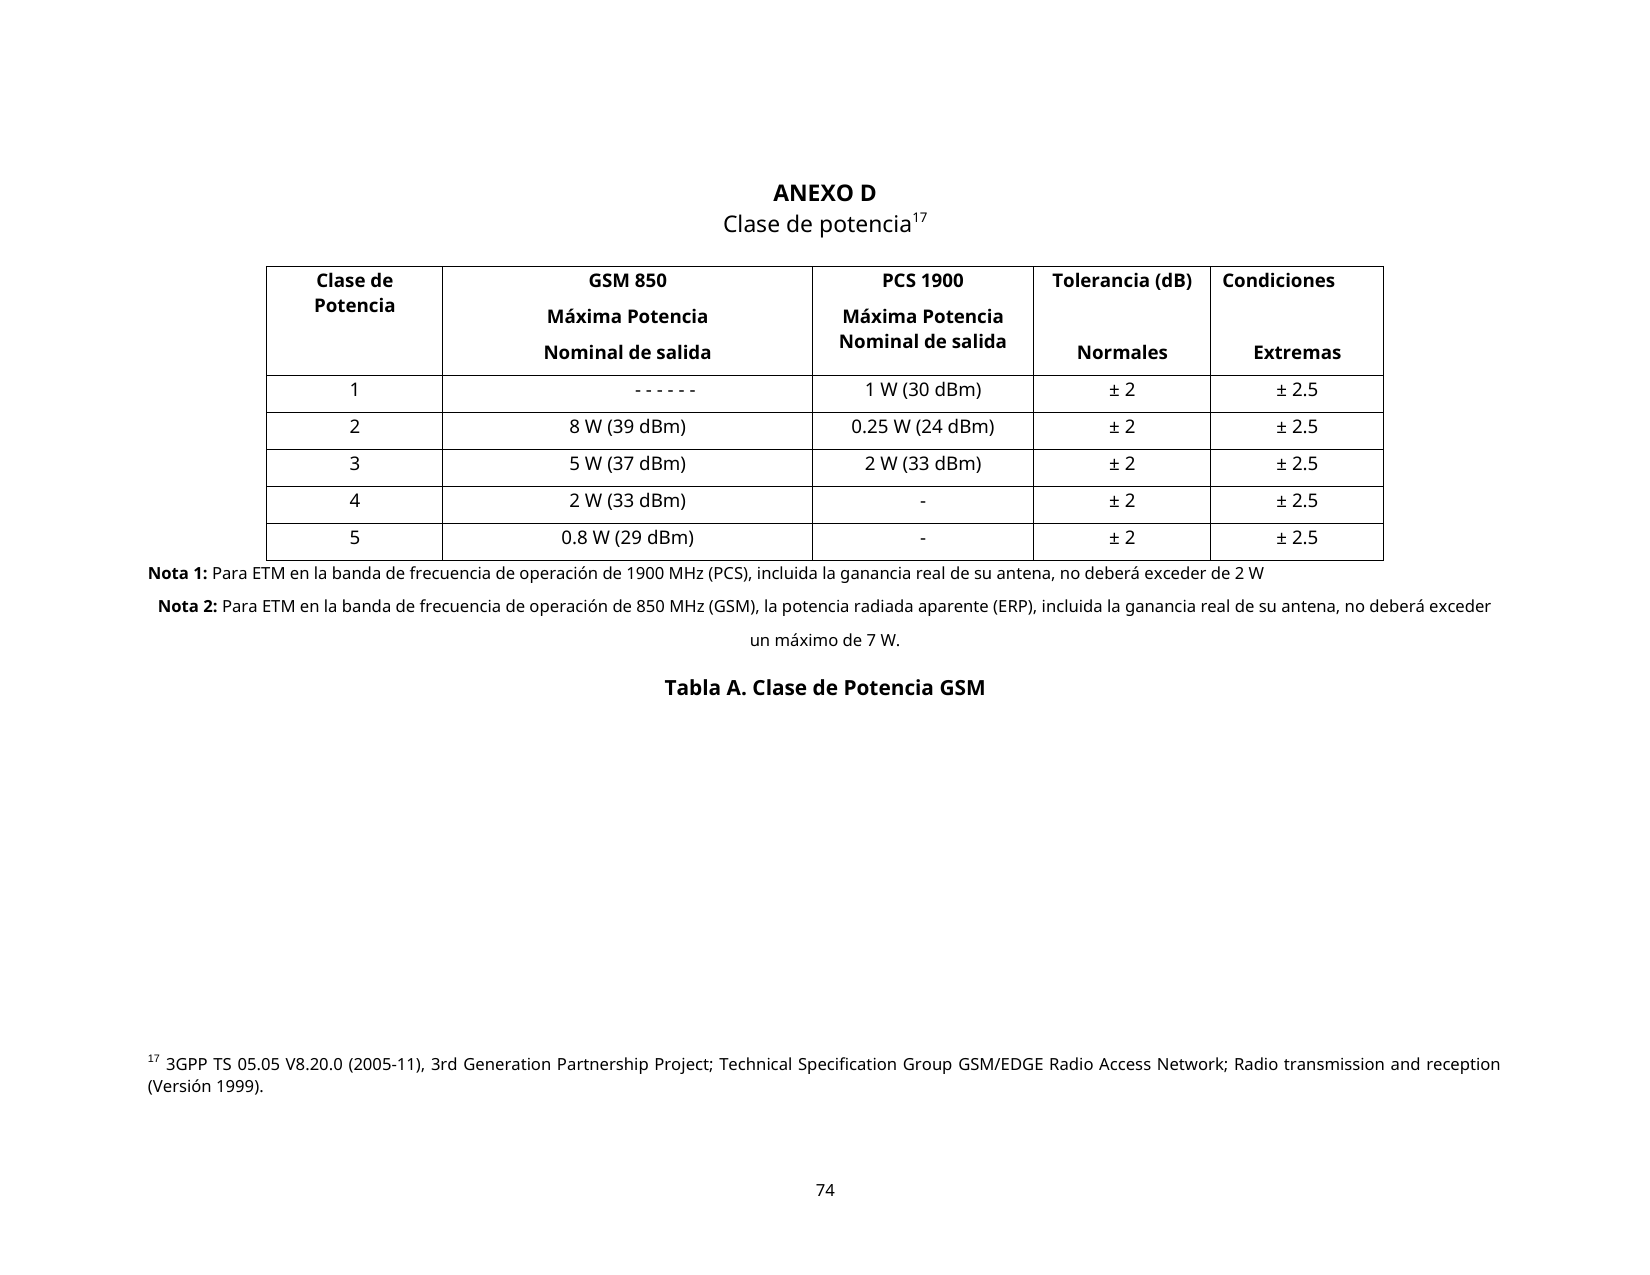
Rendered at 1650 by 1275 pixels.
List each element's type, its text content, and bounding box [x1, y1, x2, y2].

table_cell - [813, 487, 1033, 523]
table_cell ± 2 [1034, 450, 1210, 486]
table_cell - - - - - - [443, 376, 812, 412]
table_cell 2 [267, 413, 442, 449]
table_cell 1 W (30 dBm) [813, 376, 1033, 412]
text Tabla A. Clase de Potencia GSM [148, 673, 1502, 702]
table_header GSM 850 Máxima Potencia Nominal de salida [443, 267, 812, 375]
table_cell 1 [267, 376, 442, 412]
table_cell ± 2.5 [1211, 450, 1383, 486]
table_cell 5 [267, 524, 442, 560]
table_cell ± 2 [1034, 524, 1210, 560]
table_cell 8 W (39 dBm) [443, 413, 812, 449]
table_cell 2 W (33 dBm) [813, 450, 1033, 486]
table_cell ± 2.5 [1211, 376, 1383, 412]
table_cell 3 [267, 450, 442, 486]
text Nota 2: Para ETM en la banda de frecuencia de operación de 850 MHz (GSM), la potencia radiada aparente (ERP), incluida la ganancia real de su antena, no deberá exceder un máximo de 7 W. [148, 595, 1502, 651]
table_cell 0.25 W (24 dBm) [813, 413, 1033, 449]
table_cell ± 2.5 [1211, 413, 1383, 449]
table_cell 5 W (37 dBm) [443, 450, 812, 486]
table_header Tolerancia (dB) Normales [1034, 267, 1210, 375]
table_header PCS 1900 Máxima Potencia Nominal de salida [813, 267, 1033, 375]
table_cell 0.8 W (29 dBm) [443, 524, 812, 560]
text Nota 1: Para ETM en la banda de frecuencia de operación de 1900 MHz (PCS), incluida la ganancia real de su antena, no deberá exceder de 2 W [148, 561, 1502, 584]
table_cell - [813, 524, 1033, 560]
table_cell ± 2 [1034, 413, 1210, 449]
table_header Condiciones Extremas [1211, 267, 1383, 375]
table_cell ± 2.5 [1211, 524, 1383, 560]
text Clase de potencia [148, 208, 1502, 240]
table_cell 2 W (33 dBm) [443, 487, 812, 523]
table_cell ± 2 [1034, 487, 1210, 523]
table_header Clase de Potencia [267, 267, 442, 375]
subtitle ANEXO D [148, 177, 1502, 208]
table_cell ± 2.5 [1211, 487, 1383, 523]
table_cell ± 2 [1034, 376, 1210, 412]
table_cell 4 [267, 487, 442, 523]
